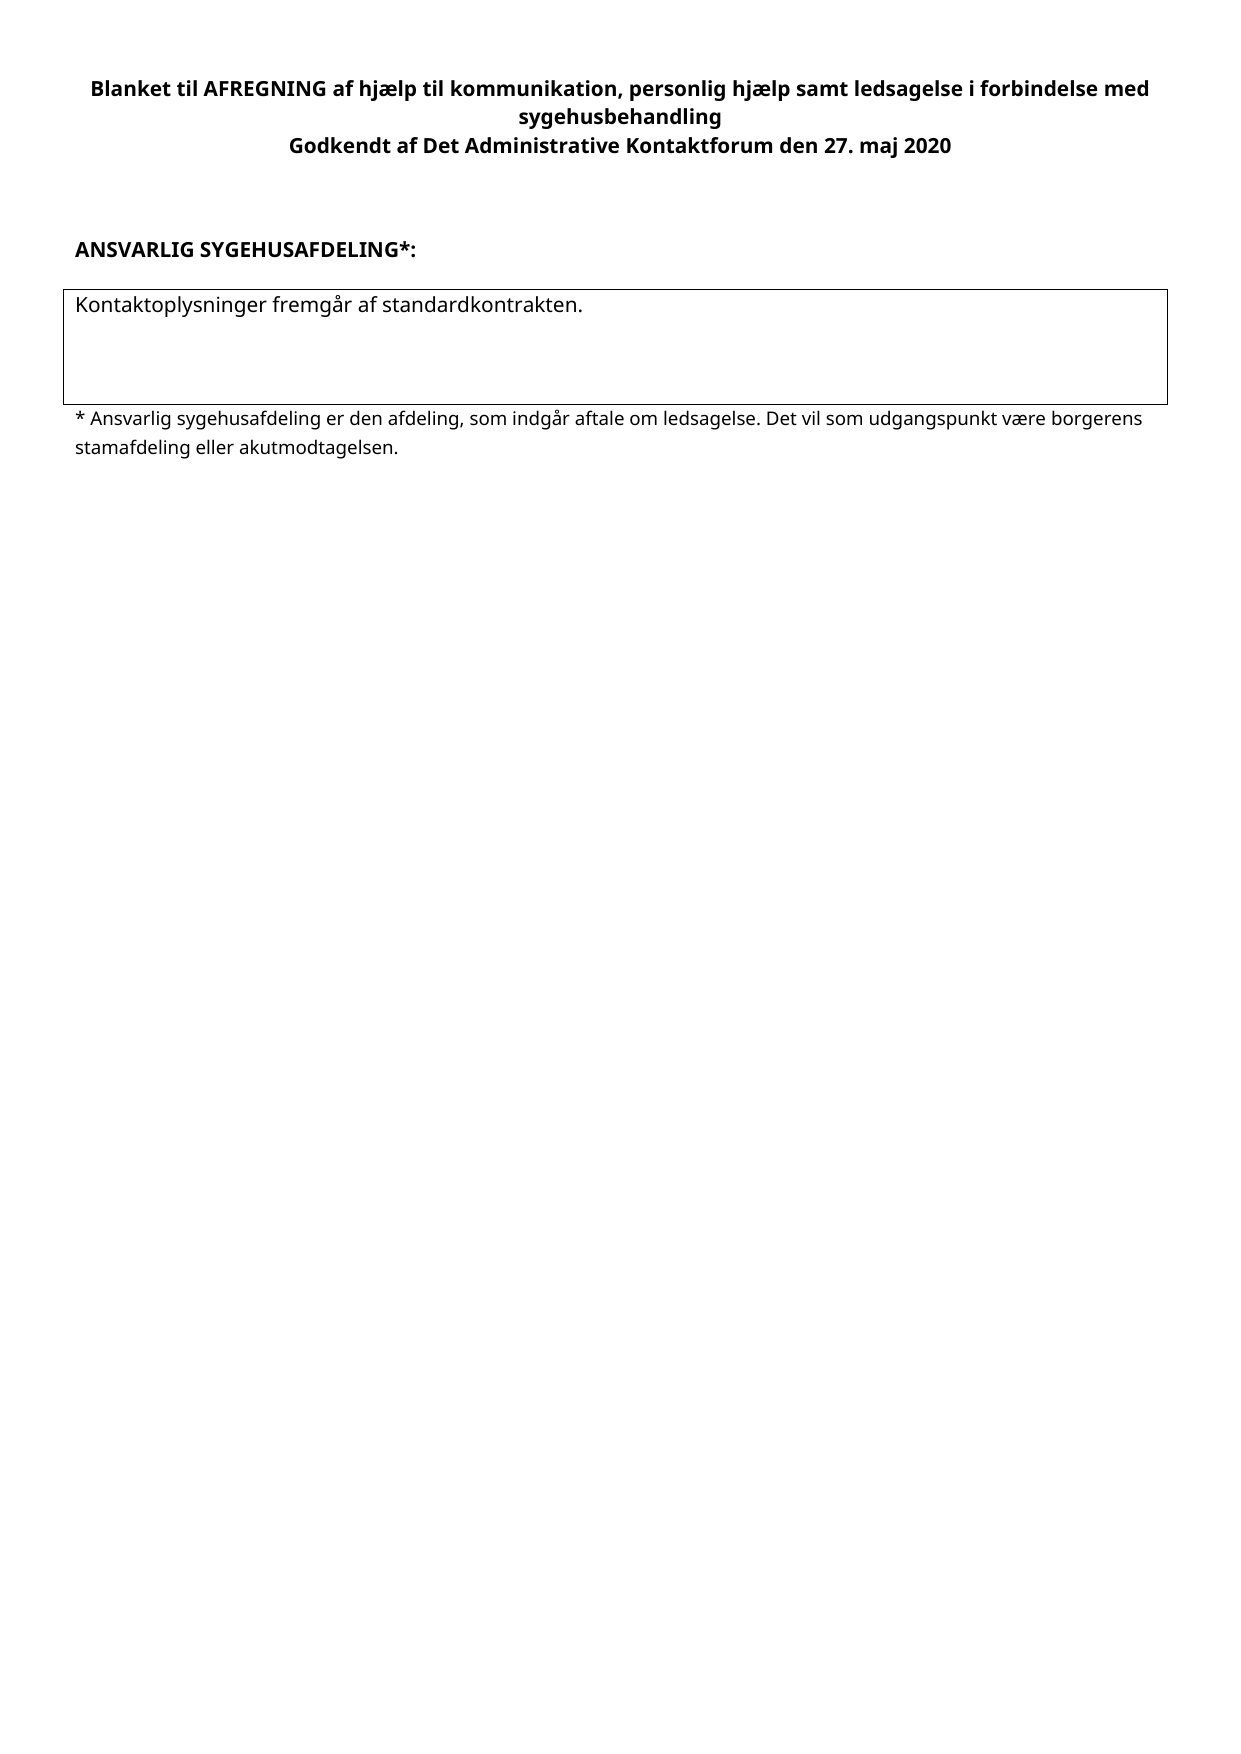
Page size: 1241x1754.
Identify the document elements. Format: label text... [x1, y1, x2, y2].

table_header Kontaktoplysninger fremgår af standardkontrakten. [64, 290, 1167, 404]
text ANSVARLIG SYGEHUSAFDELING*: [75, 236, 1165, 264]
text * Ansvarlig sygehusafdeling er den afdeling, som indgår aftale om ledsagelse. Det vil som udgangspunkt være borgerens stamafdeling eller akutmodtagelsen. [75, 405, 1165, 459]
